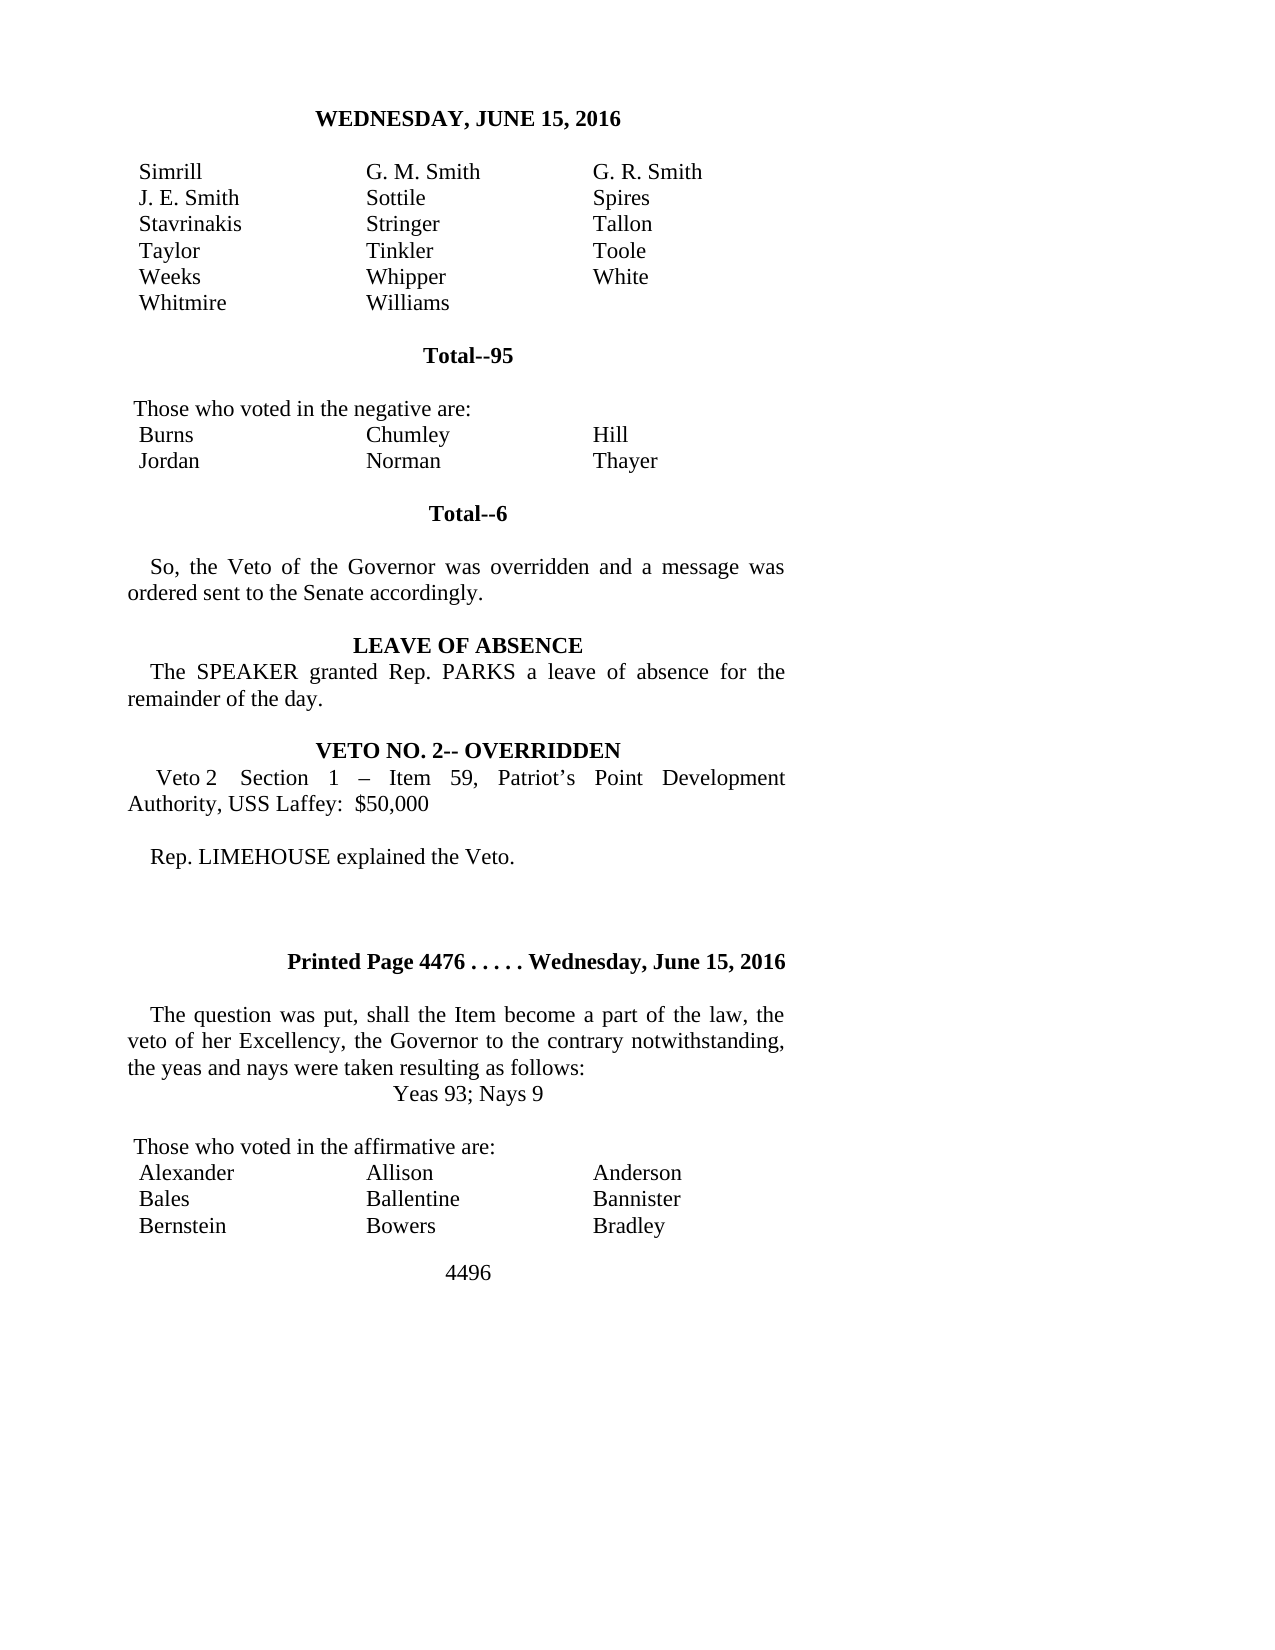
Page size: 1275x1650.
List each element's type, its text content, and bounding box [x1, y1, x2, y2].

text The question was put, shall the Item become a part of the law, the veto of her Excellency, the Governor to the contrary notwithstanding, the yeas and nays were taken resulting as follows: [127, 1001, 786, 1080]
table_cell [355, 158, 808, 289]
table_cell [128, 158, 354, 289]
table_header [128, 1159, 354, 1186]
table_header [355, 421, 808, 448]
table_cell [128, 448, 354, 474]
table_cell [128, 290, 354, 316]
text Rep. LIMEHOUSE explained the Veto. [127, 843, 786, 869]
text Those who voted in the affirmative are: [127, 1133, 786, 1159]
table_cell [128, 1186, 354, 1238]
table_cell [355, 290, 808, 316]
text Yeas 93; Nays 9 [127, 1080, 786, 1106]
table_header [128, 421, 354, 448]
text So, the Veto of the Governor was overridden and a message was ordered sent to the Senate accordingly. [127, 553, 786, 606]
text Total--95 [127, 342, 786, 368]
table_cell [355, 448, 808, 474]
text Veto 2 Section 1 – Item 59, Patriot’s Point Development Authority, USS Laffey: $50,000 [127, 764, 786, 817]
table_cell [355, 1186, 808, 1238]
text Those who voted in the negative are: [127, 395, 786, 421]
text The SPEAKER granted Rep. PARKS a leave of absence for the remainder of the day. [127, 658, 786, 711]
text VETO NO. 2-- OVERRIDDEN [127, 737, 786, 764]
text Total--6 [127, 500, 786, 527]
text LEAVE OF ABSENCE [127, 632, 786, 658]
text Printed Page 4476 . . . . . Wednesday, June 15, 2016 [127, 948, 786, 975]
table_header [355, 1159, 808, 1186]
